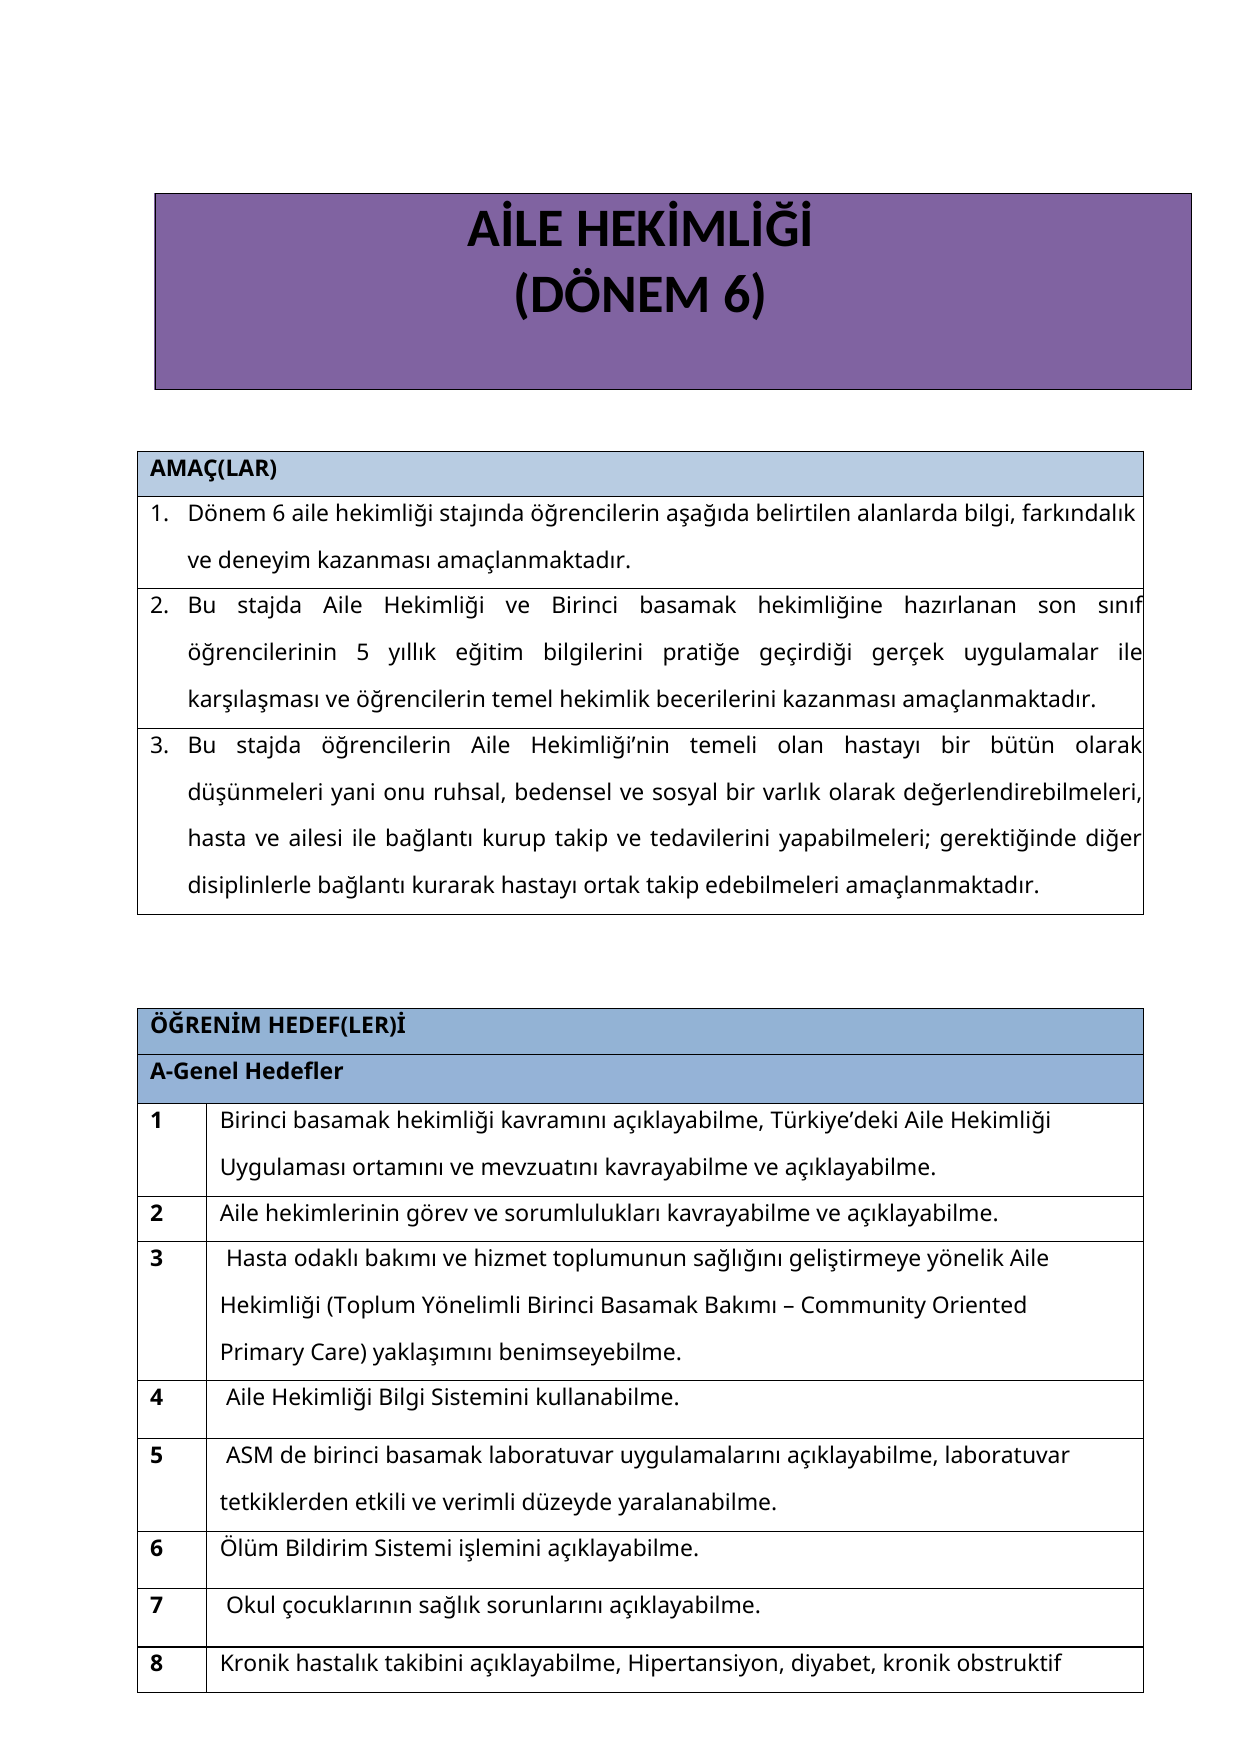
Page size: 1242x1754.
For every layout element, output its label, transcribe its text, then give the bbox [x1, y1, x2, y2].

table_cell 2 [138, 1197, 206, 1241]
table_cell A-Genel Hedefler [138, 1055, 1143, 1103]
table_cell Ölüm Bildirim Sistemi işlemini açıklayabilme. [207, 1532, 1143, 1588]
table_header ÖĞRENİM HEDEF(LER)İ [138, 1009, 1143, 1054]
table_cell 6 [138, 1532, 206, 1588]
table_cell 3 [138, 1242, 206, 1380]
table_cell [207, 1648, 1143, 1692]
table_cell 8 [138, 1648, 206, 1692]
table_cell Okul çocuklarının sağlık sorunlarını açıklayabilme. [207, 1589, 1143, 1646]
table_cell Aile Hekimliği Bilgi Sistemini kullanabilme. [207, 1381, 1143, 1438]
table_cell Hasta odaklı bakımı ve hizmet toplumunun sağlığını geliştirmeye yönelik Aile Hekimliği (Toplum Yönelimli Birinci Basamak Bakımı – Community Oriented Primary Care) yaklaşımını benimseyebilme. [207, 1242, 1143, 1380]
table_cell Aile hekimlerinin görev ve sorumlulukları kavrayabilme ve açıklayabilme. [207, 1197, 1143, 1241]
table_cell Bu stajda Aile Hekimliği ve Birinci basamak hekimliğine hazırlanan son sınıf öğrencilerinin 5 yıllık eğitim bilgilerini pratiğe geçirdiği gerçek uygulamalar ile karşılaşması ve öğrencilerin temel hekimlik becerilerini kazanması amaçlanmaktadır. [138, 589, 1143, 727]
table_cell Dönem 6 aile hekimliği stajında öğrencilerin aşağıda belirtilen alanlarda bilgi, farkındalık ve deneyim kazanması amaçlanmaktadır. [138, 497, 1143, 588]
table_cell Birinci basamak hekimliği kavramını açıklayabilme, Türkiye’deki Aile Hekimliği Uygulaması ortamını ve mevzuatını kavrayabilme ve açıklayabilme. [207, 1104, 1143, 1196]
table_cell ASM de birinci basamak laboratuvar uygulamalarını açıklayabilme, laboratuvar tetkiklerden etkili ve verimli düzeyde yaralanabilme. [207, 1439, 1143, 1531]
table_header AMAÇ(LAR) [138, 452, 1143, 496]
table_cell 7 [138, 1589, 206, 1646]
table_cell 4 [138, 1381, 206, 1438]
table_cell Bu stajda öğrencilerin Aile Hekimliği’nin temeli olan hastayı bir bütün olarak düşünmeleri yani onu ruhsal, bedensel ve sosyal bir varlık olarak değerlendirebilmeleri, hasta ve ailesi ile bağlantı kurup takip ve tedavilerini yapabilmeleri; gerektiğinde diğer disiplinlerle bağlantı kurarak hastayı ortak takip edebilmeleri amaçlanmaktadır. [138, 729, 1143, 913]
table_cell 1 [138, 1104, 206, 1196]
table_cell 5 [138, 1439, 206, 1531]
